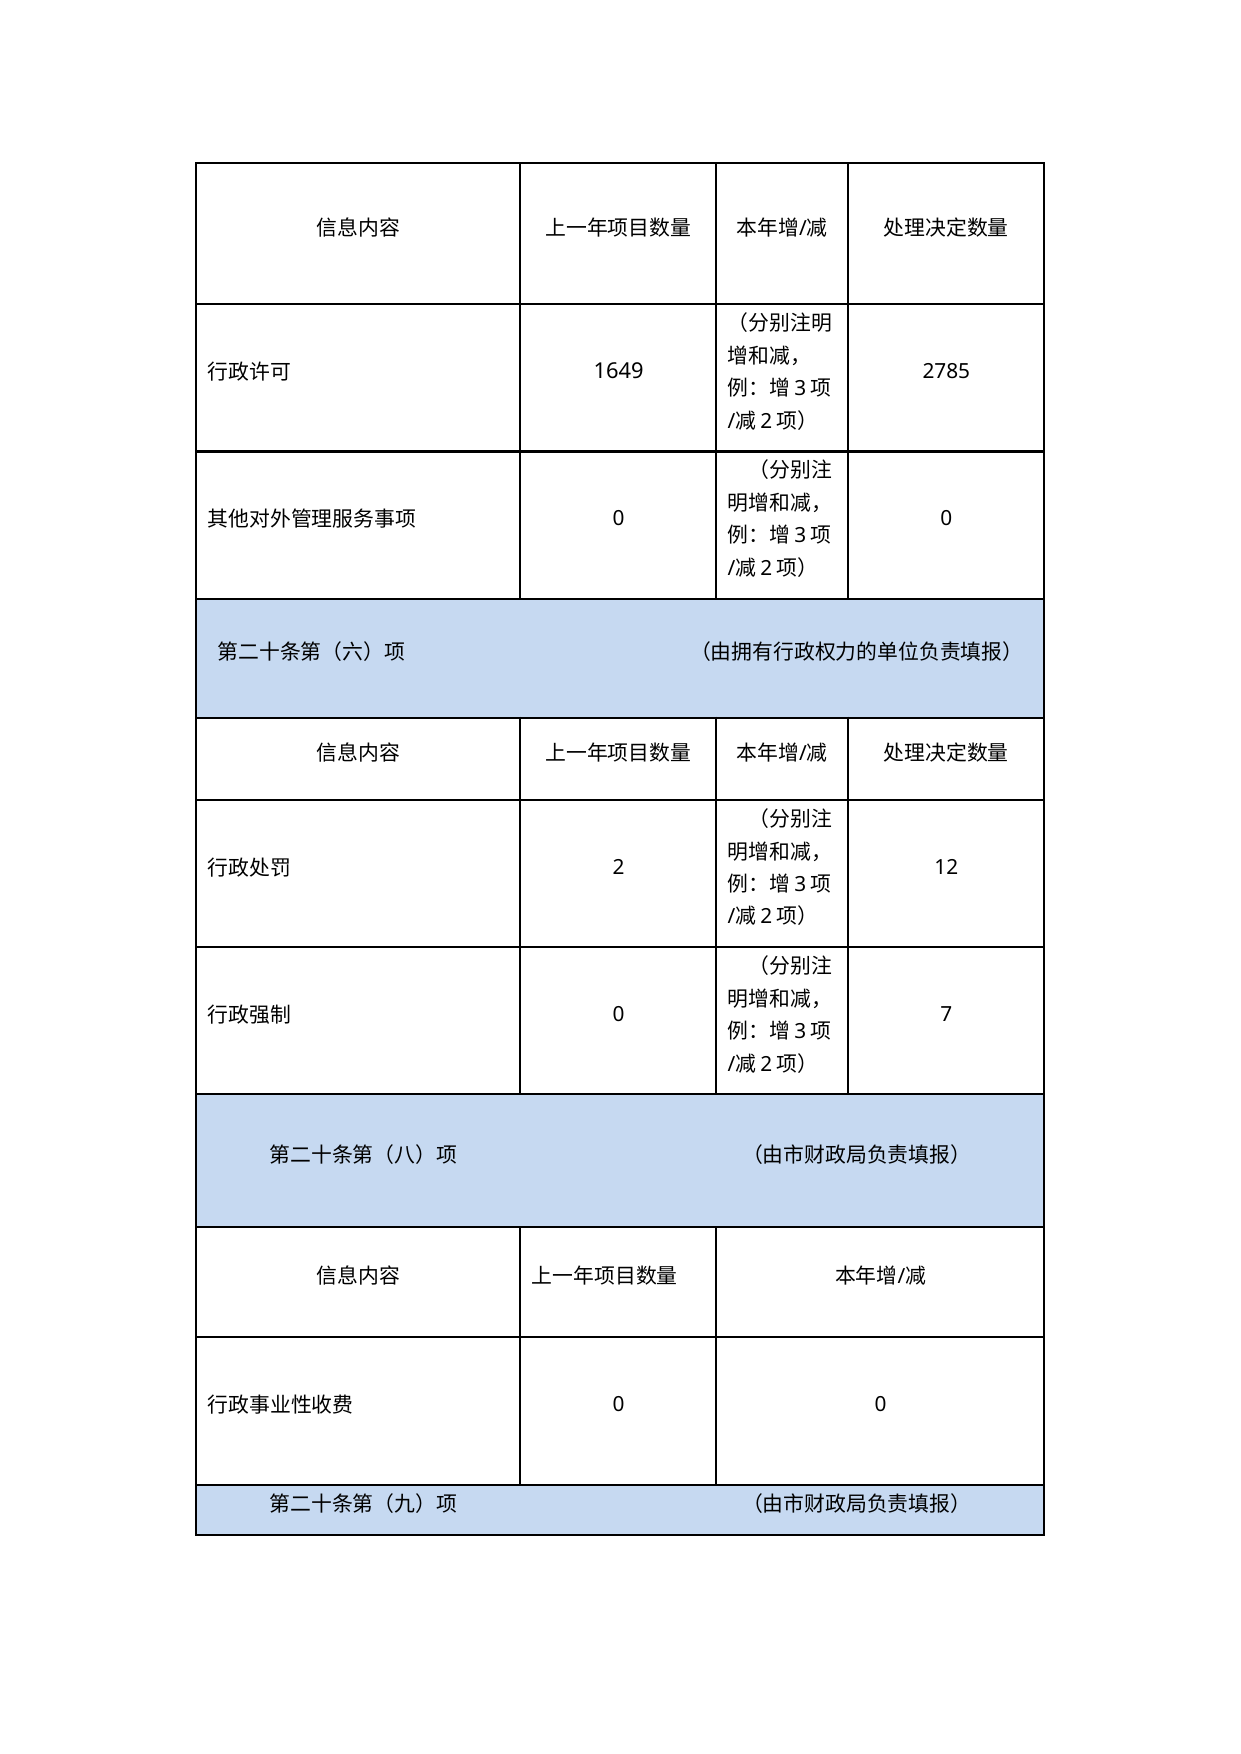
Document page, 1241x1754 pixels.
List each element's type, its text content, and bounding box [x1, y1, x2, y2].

table_cell 0 [521, 948, 715, 1093]
table_cell 本年增/减 [717, 719, 847, 799]
table_cell 第二十条第（八）项 （由市财政局负责填报） [197, 1095, 1043, 1226]
table_cell 2 [521, 801, 715, 946]
table_cell 12 [849, 801, 1043, 946]
table_cell 0 [717, 1338, 1043, 1484]
table_cell 上一年项目数量 [521, 1228, 715, 1336]
table_cell 2785 [849, 305, 1043, 450]
table_cell （分别注明增和减，例：增3项/减2项） [717, 453, 847, 597]
table_cell 处理决定数量 [849, 164, 1043, 303]
table_cell 7 [849, 948, 1043, 1093]
table_cell 本年增/减 [717, 164, 847, 303]
table_cell 行政许可 [197, 305, 519, 450]
table_cell 行政处罚 [197, 801, 519, 946]
table_cell 处理决定数量 [849, 719, 1043, 799]
table_cell 第二十条第（九）项 （由市财政局负责填报） [197, 1486, 1043, 1534]
table_cell 0 [849, 453, 1043, 597]
table_cell 信息内容 [197, 1228, 519, 1336]
table_cell （分别注明增和减，例：增3项/减2项） [717, 801, 847, 946]
table_cell 信息内容 [197, 164, 519, 303]
table_cell 第二十条第（六）项 （由拥有行政权力的单位负责填报） [197, 600, 1043, 717]
table_cell 本年增/减 [717, 1228, 1043, 1336]
table_cell 行政强制 [197, 948, 519, 1093]
table_cell 1649 [521, 305, 715, 450]
table_cell （分别注明增和减，例：增3项/减2项） [717, 305, 847, 450]
table_cell 行政事业性收费 [197, 1338, 519, 1484]
table_cell （分别注明增和减，例：增3项/减2项） [717, 948, 847, 1093]
table_cell 上一年项目数量 [521, 719, 715, 799]
table_cell 信息内容 [197, 719, 519, 799]
table_cell 其他对外管理服务事项 [197, 453, 519, 597]
table_cell 0 [521, 453, 715, 597]
table_cell 上一年项目数量 [521, 164, 715, 303]
table_cell 0 [521, 1338, 715, 1484]
